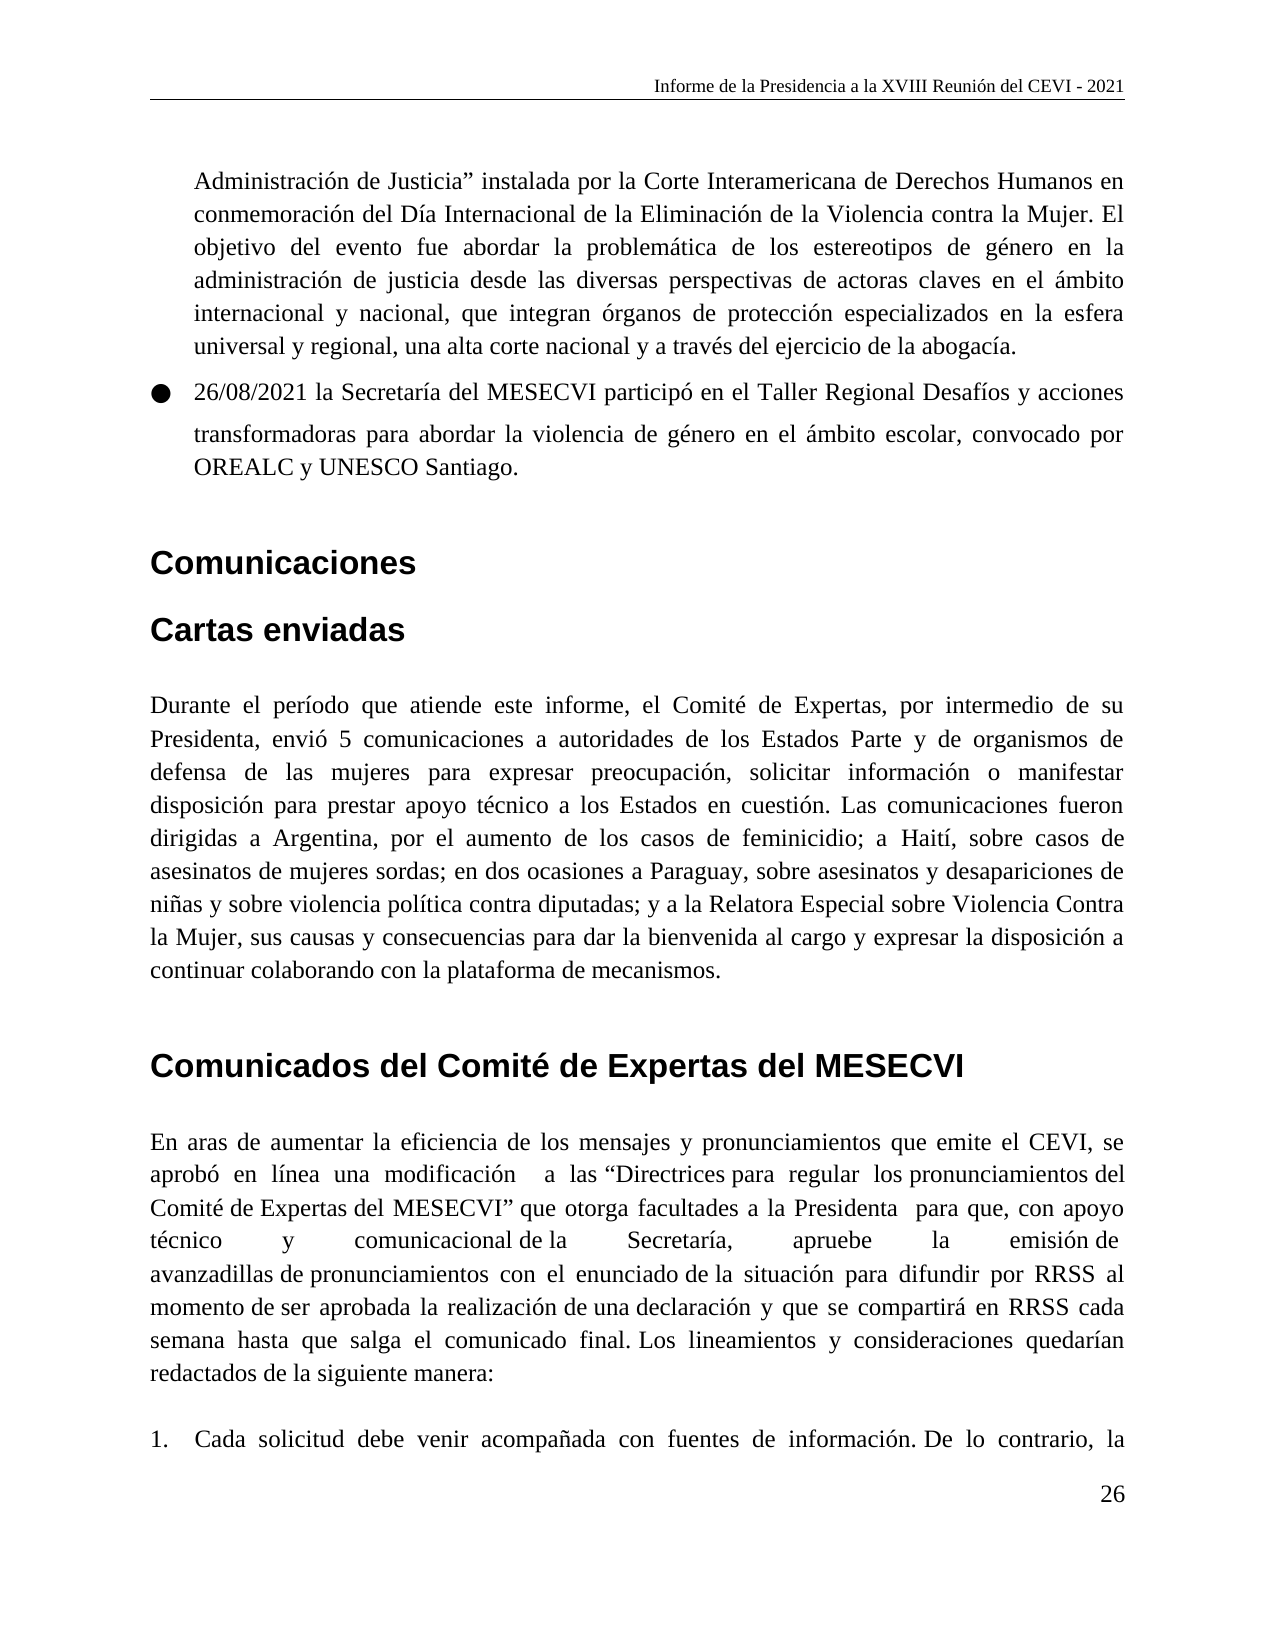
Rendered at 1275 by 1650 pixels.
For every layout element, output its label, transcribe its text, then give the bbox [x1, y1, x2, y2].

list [150, 1424, 1125, 1452]
subtitle Comunicados del Comité de Expertas del MESECVI [150, 1046, 1125, 1084]
subtitle Cartas enviadas [150, 610, 1125, 648]
text Durante el período que atiende este informe, el Comité de Expertas, por intermedio de su Presidenta, envió 5 comunicaciones a autoridades de los Estados Parte y de organismos de defensa de las mujeres para expresar preocupación, solicitar información o manifestar disposición para prestar apoyo técnico a los Estados en cuestión. Las comunicaciones fueron dirigidas a Argentina, por el aumento de los casos de feminicidio; a Haití, sobre casos de asesinatos de mujeres sordas; en dos ocasiones a Paraguay, sobre asesinatos y desapariciones de niñas y sobre violencia política contra diputadas; y a la Relatora Especial sobre Violencia Contra la Mujer, sus causas y consecuencias para dar la bienvenida al cargo y expresar la disposición a continuar colaborando con la plataforma de mecanismos. [150, 691, 1125, 983]
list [150, 166, 1125, 359]
list 26/08/2021 la Secretaría del MESECVI participó en el Taller Regional Desafíos y acciones transformadoras para abordar la violencia de género en el ámbito escolar, convocado por OREALC y UNESCO Santiago. [150, 364, 1125, 481]
text En aras de aumentar la eficiencia de los mensajes y pronunciamientos que emite el CEVI, se aprobó en línea una modificación a las “Directrices para regular los pronunciamientos del Comité de Expertas del MESECVI” que otorga facultades a la Presidenta para que, con apoyo técnico y comunicacional de la Secretaría, apruebe la emisión de avanzadillas de pronunciamientos con el enunciado de la situación para difundir por RRSS al momento de ser aprobada la realización de una declaración y que se compartirá en RRSS cada semana hasta que salga el comunicado final. Los lineamientos y consideraciones quedarían redactados de la siguiente manera: [150, 1127, 1125, 1386]
subtitle Comunicaciones [150, 543, 1125, 582]
